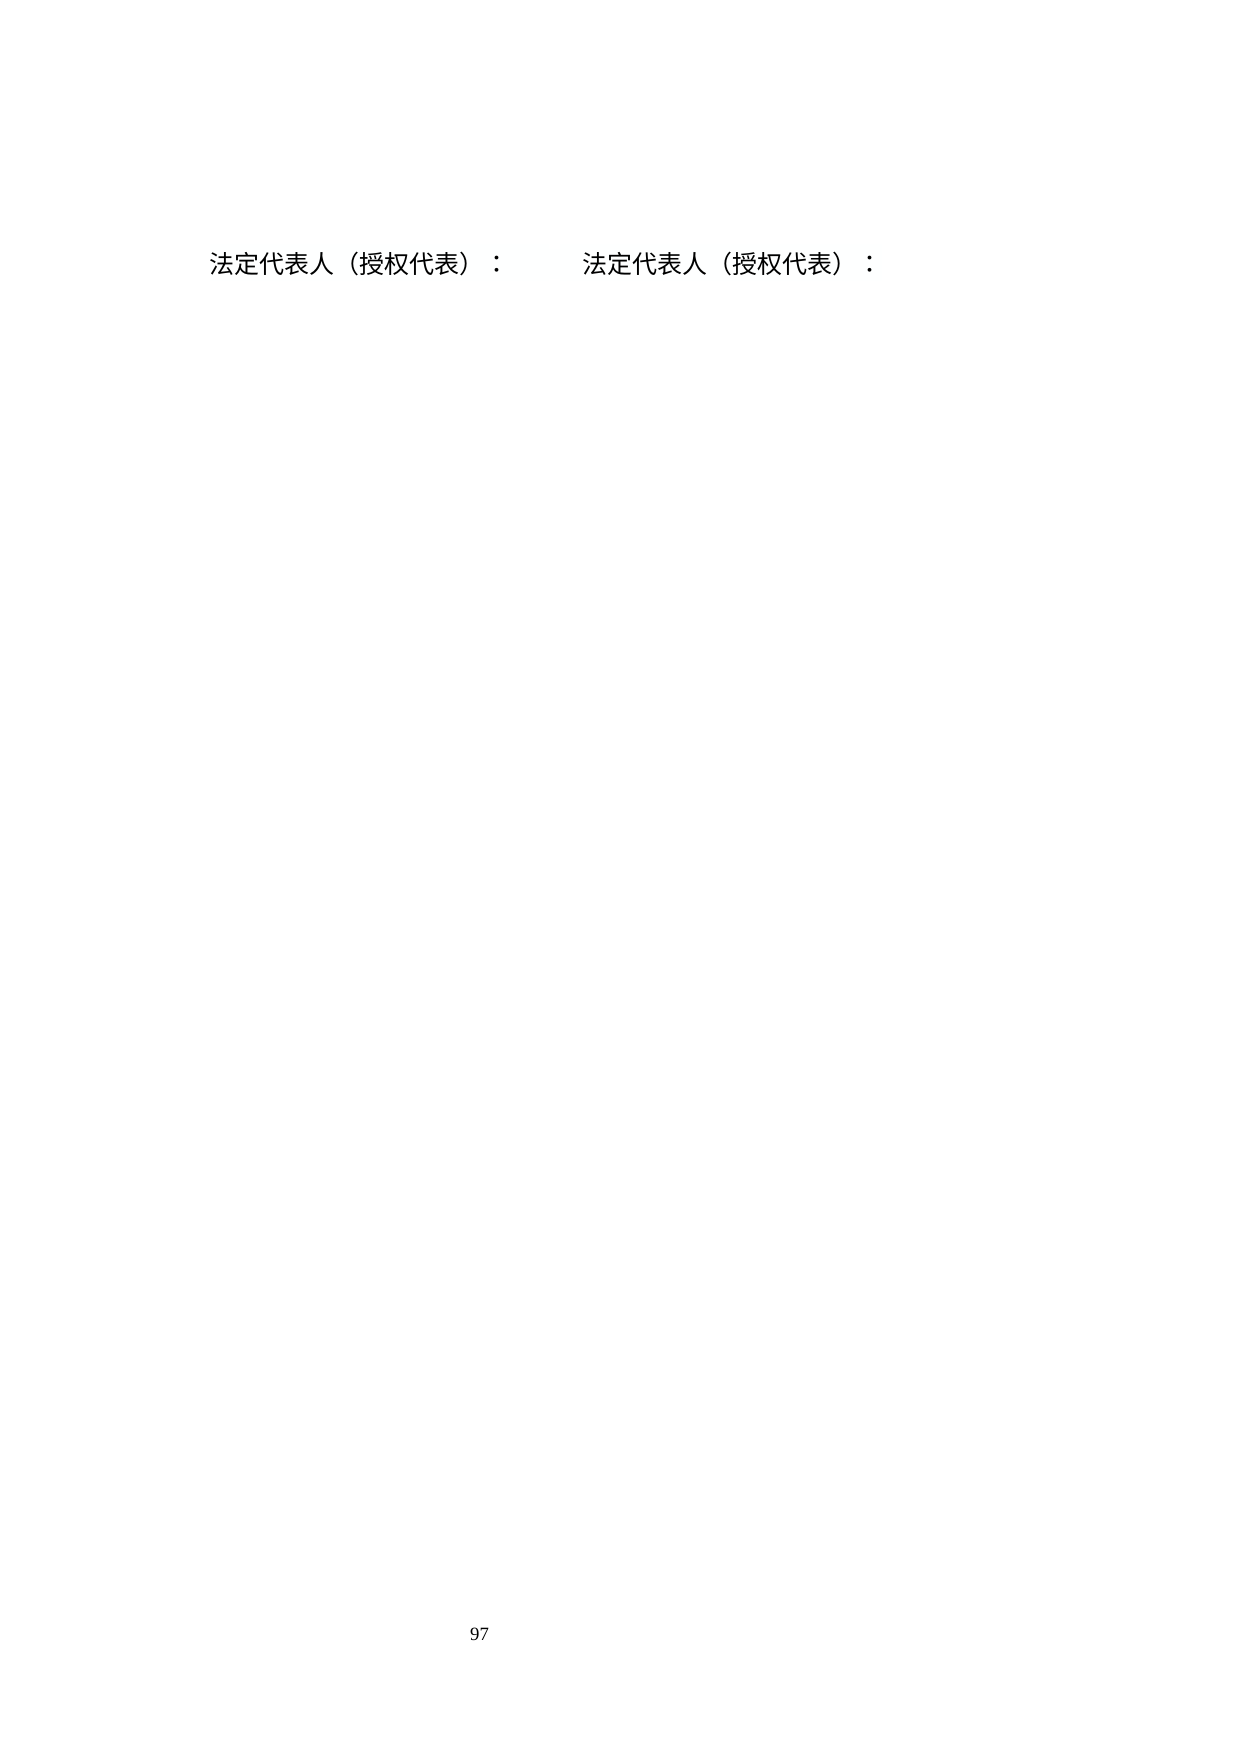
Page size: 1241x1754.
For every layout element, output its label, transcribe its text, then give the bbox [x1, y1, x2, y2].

text 法定代表人（授权代表）： 法定代表人（授权代表）： [159, 231, 1081, 284]
